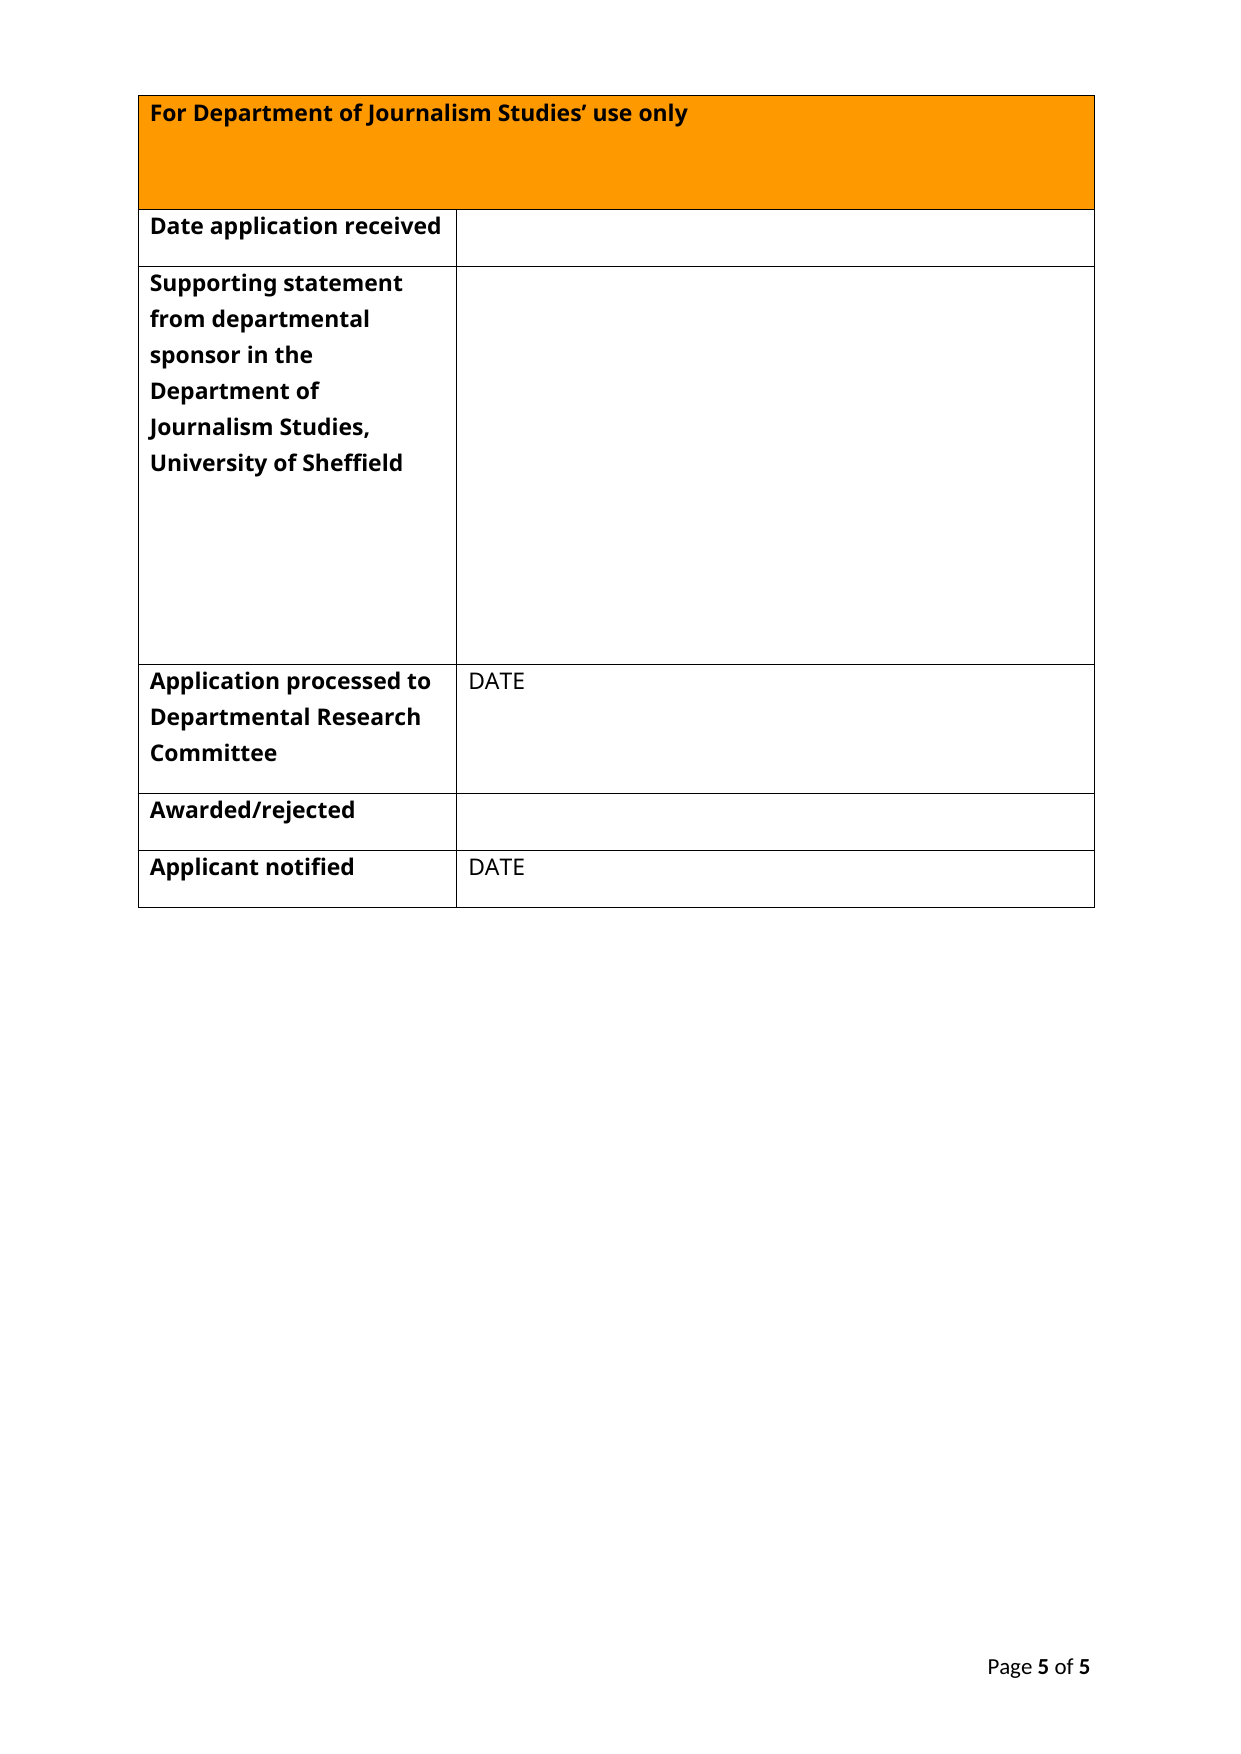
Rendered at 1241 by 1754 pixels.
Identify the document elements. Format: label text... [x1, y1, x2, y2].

table_cell DATE [457, 851, 1094, 907]
table_cell DATE [457, 665, 1094, 793]
table_cell Application processed to Departmental Research Committee [139, 665, 456, 793]
table_cell Date application received [139, 210, 456, 266]
table_header For Department of Journalism Studies’ use only [139, 96, 1094, 209]
table_cell Applicant notified [139, 851, 456, 907]
table_cell [457, 210, 1094, 266]
table_cell [457, 267, 1094, 664]
table_cell Awarded/rejected [139, 794, 456, 849]
table_cell [457, 794, 1094, 849]
table_cell Supporting statement from departmental sponsor in the Department of Journalism Studies, University of Sheffield [139, 267, 456, 664]
